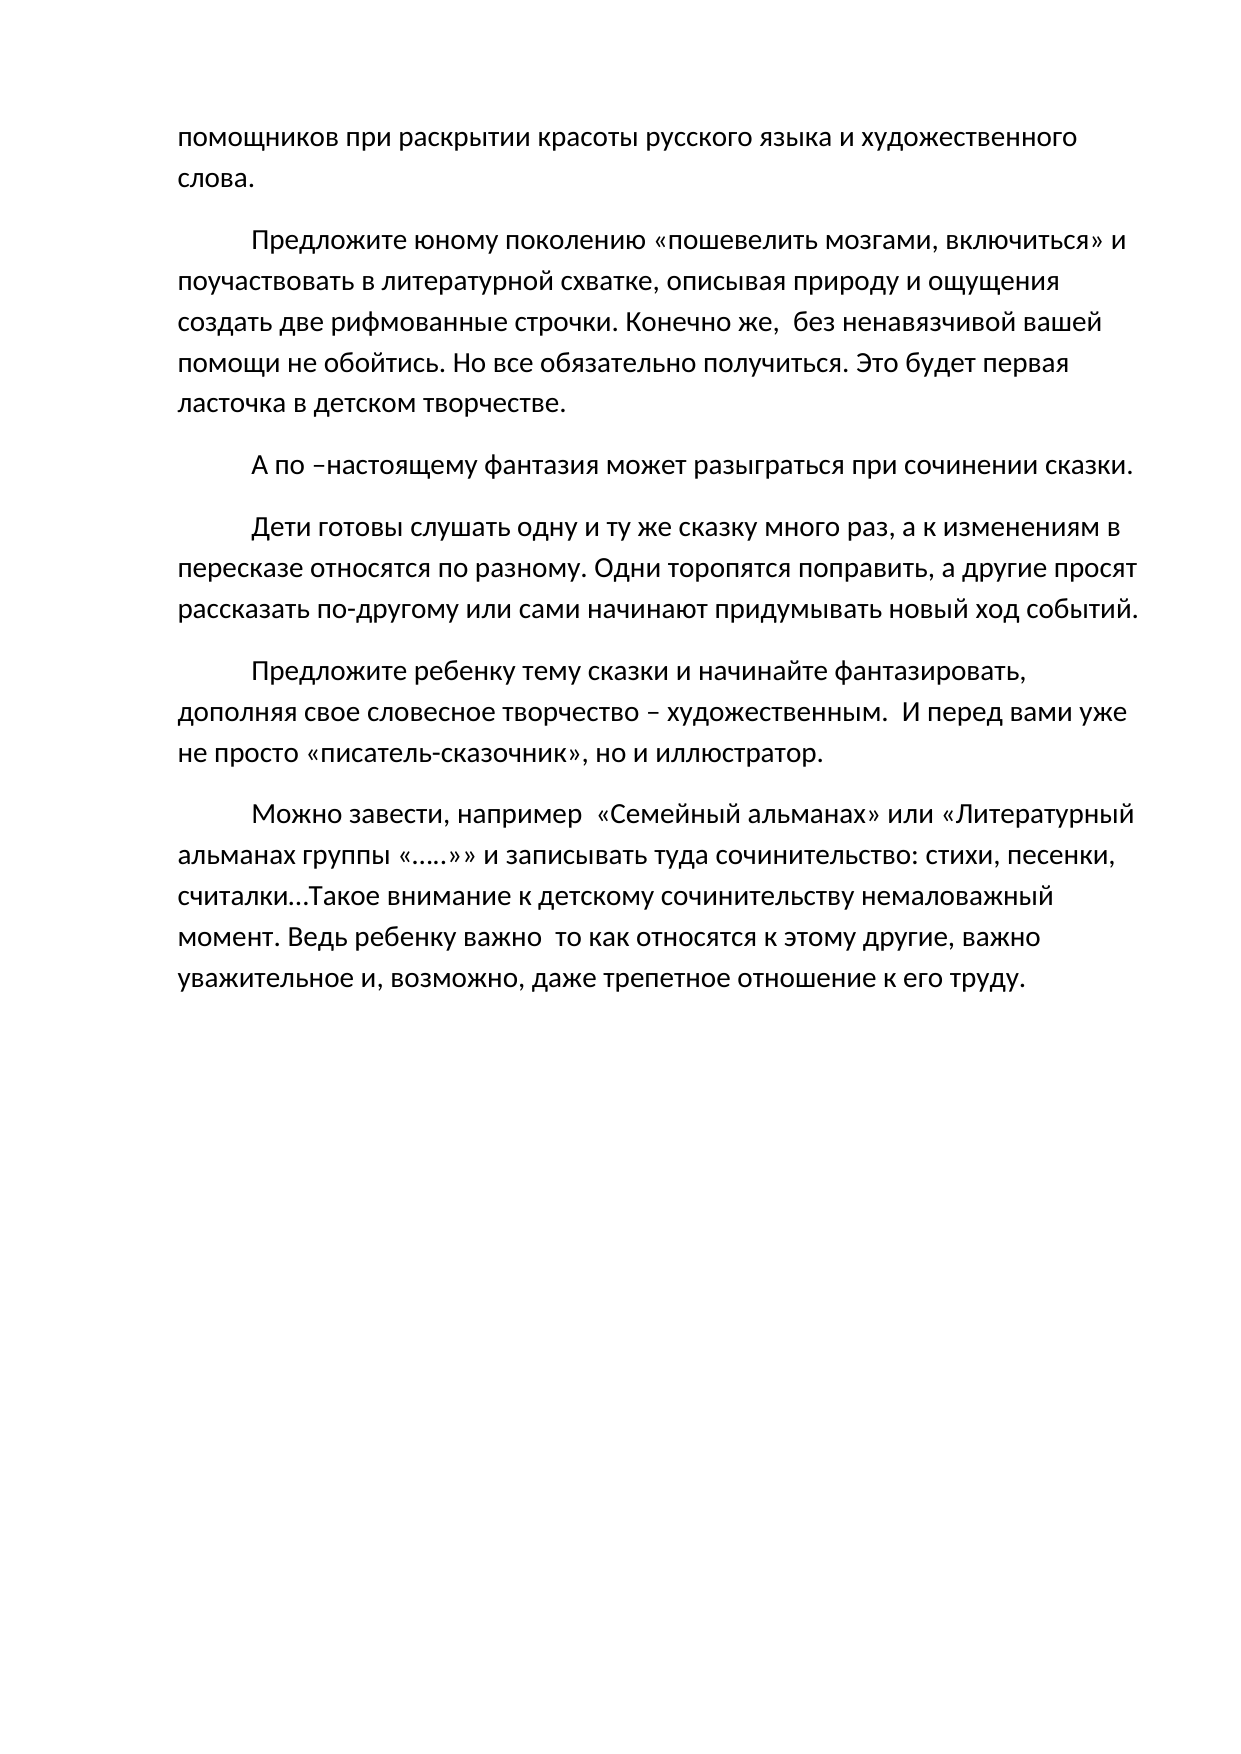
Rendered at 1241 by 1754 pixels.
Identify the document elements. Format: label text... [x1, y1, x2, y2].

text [177, 118, 1152, 195]
text Дети готовы слушать одну и ту же сказку много раз, а к изменениям в пересказе относятся по разному. Одни торопятся поправить, а другие просят рассказать по-другому или сами начинают придумывать новый ход событий. [177, 508, 1152, 626]
text Предложите юному поколению «пошевелить мозгами, включиться» и поучаствовать в литературной схватке, описывая природу и ощущения создать две рифмованные строчки. Конечно же, без ненавязчивой вашей помощи не обойтись. Но все обязательно получиться. Это будет первая ласточка в детском творчестве. [177, 221, 1152, 420]
text Можно завести, например «Семейный альманах» или «Литературный альманах группы «…..»» и записывать туда сочинительство: стихи, песенки, считалки…Такое внимание к детскому сочинительству немаловажный момент. Ведь ребенку важно то как относятся к этому другие, важно уважительное и, возможно, даже трепетное отношение к его труду. [177, 795, 1152, 995]
text А по –настоящему фантазия может разыграться при сочинении сказки. [177, 446, 1152, 482]
text Предложите ребенку тему сказки и начинайте фантазировать, дополняя свое словесное творчество – художественным. И перед вами уже не просто «писатель-сказочник», но и иллюстратор. [177, 652, 1152, 769]
